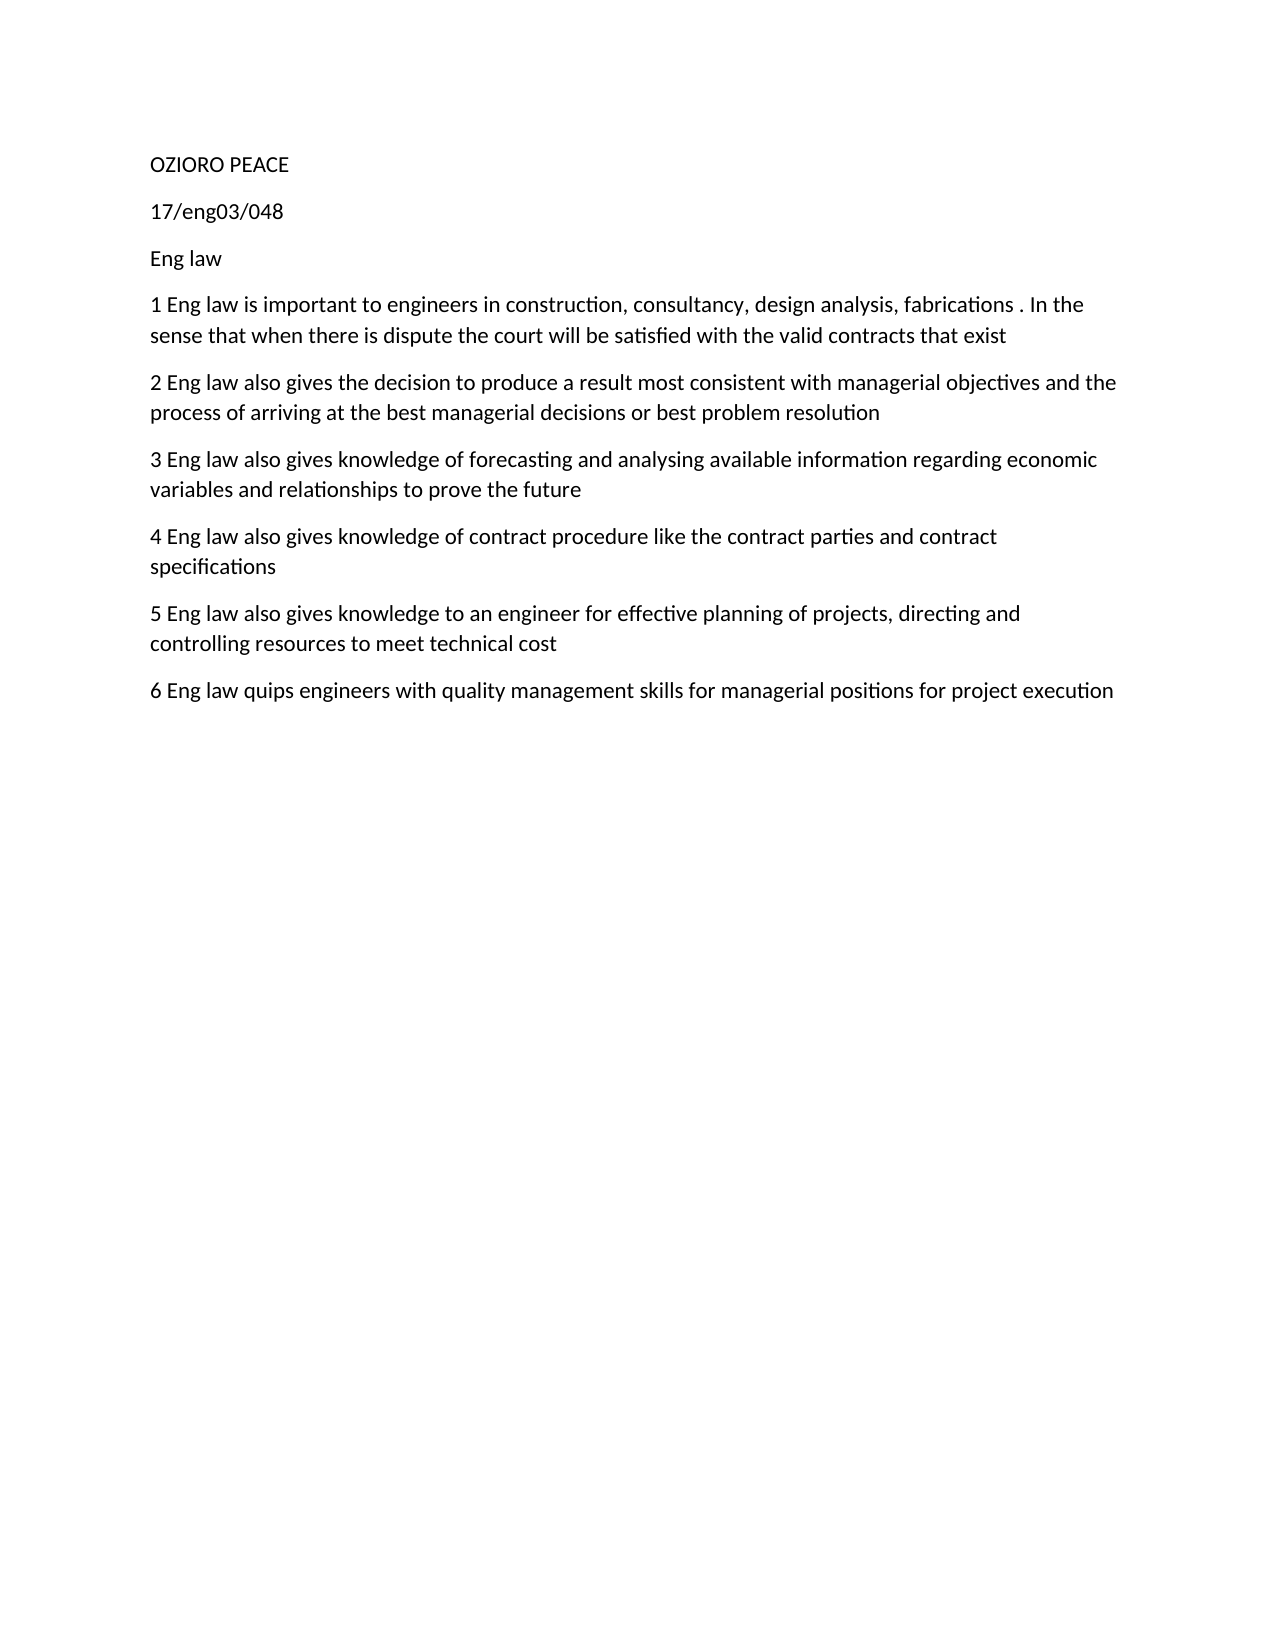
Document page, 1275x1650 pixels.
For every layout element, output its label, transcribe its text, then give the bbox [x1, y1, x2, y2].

text 4 Eng law also gives knowledge of contract procedure like the contract parties and contract specifications [150, 522, 1125, 580]
text 17/eng03/048 [150, 197, 1125, 225]
text 5 Eng law also gives knowledge to an engineer for effective planning of projects, directing and controlling resources to meet technical cost [150, 599, 1125, 657]
text 6 Eng law quips engineers with quality management skills for managerial positions for project execution [150, 676, 1125, 704]
text OZIORO PEACE [150, 150, 1125, 178]
text Eng law [150, 244, 1125, 272]
text 2 Eng law also gives the decision to produce a result most consistent with managerial objectives and the process of arriving at the best managerial decisions or best problem resolution [150, 368, 1125, 426]
text 1 Eng law is important to engineers in construction, consultancy, design analysis, fabrications . In the sense that when there is dispute the court will be satisfied with the valid contracts that exist [150, 291, 1125, 349]
text 3 Eng law also gives knowledge of forecasting and analysing available information regarding economic variables and relationships to prove the future [150, 445, 1125, 503]
